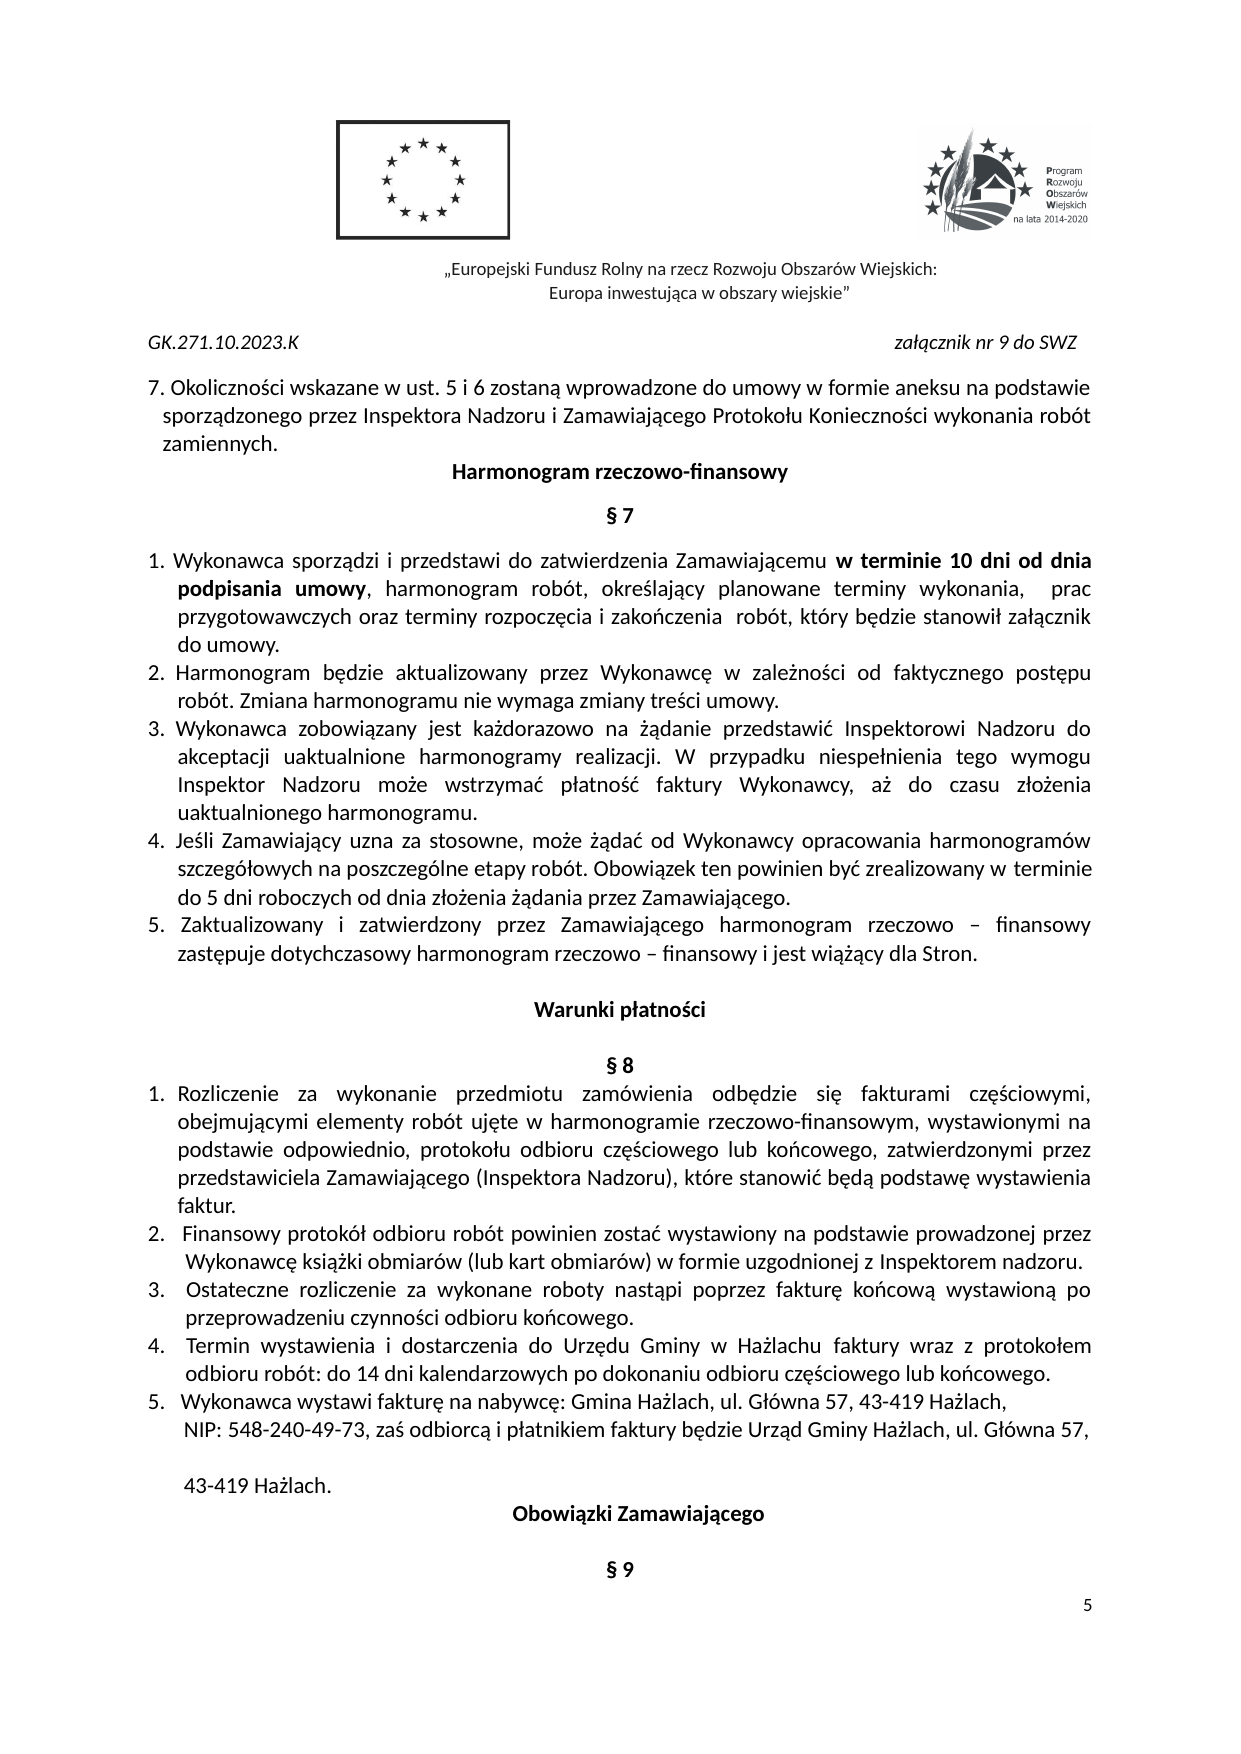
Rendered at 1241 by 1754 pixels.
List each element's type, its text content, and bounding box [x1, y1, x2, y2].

list 7. Okoliczności wskazane w ust. 5 i 6 zostaną wprowadzone do umowy w formie aneksu na podstawie sporządzonego przez Inspektora Nadzoru i Zamawiającego Protokołu Konieczności wykonania robót zamiennych. [148, 373, 1092, 457]
text 4. Jeśli Zamawiający uzna za stosowne, może żądać od Wykonawcy opracowania harmonogramów szczegółowych na poszczególne etapy robót. Obowiązek ten powinien być zrealizowany w terminie do 5 dni roboczych od dnia złożenia żądania przez Zamawiającego. [148, 827, 1092, 911]
list Rozliczenie za wykonanie przedmiotu zamówienia odbędzie się fakturami częściowymi, obejmującymi elementy robót ujęte w harmonogramie rzeczowo-finansowym, wystawionymi na podstawie odpowiednio, protokołu odbioru częściowego lub końcowego, zatwierdzonymi przez przedstawiciela Zamawiającego (Inspektora Nadzoru), które stanowić będą podstawę wystawienia faktur. [148, 1079, 1092, 1219]
text § 7 [148, 502, 1092, 530]
text 5. Zaktualizowany i zatwierdzony przez Zamawiającego harmonogram rzeczowo – finansowy zastępuje dotychczasowy harmonogram rzeczowo – finansowy i jest wiążący dla Stron. [148, 911, 1092, 967]
text § 8 [148, 1051, 1092, 1079]
text Harmonogram rzeczowo-finansowy [148, 457, 1092, 485]
text 5. Wykonawca wystawi fakturę na nabywcę: Gmina Hażlach, ul. Główna 57, 43-419 Hażlach, NIP: 548-240-49-73, zaś odbiorcą i płatnikiem faktury będzie Urząd Gminy Hażlach, ul. Główna 57, 43-419 Hażlach. [148, 1387, 1092, 1499]
text 3. Ostateczne rozliczenie za wykonane roboty nastąpi poprzez fakturę końcową wystawioną po przeprowadzeniu czynności odbioru końcowego. [148, 1275, 1092, 1331]
picture [918, 123, 1093, 240]
text Obowiązki Zamawiającego [185, 1499, 1092, 1527]
text § 9 [148, 1555, 1092, 1583]
text Warunki płatności [148, 995, 1092, 1023]
picture [335, 120, 511, 240]
text 2. Finansowy protokół odbioru robót powinien zostać wystawiony na podstawie prowadzonej przez Wykonawcę książki obmiarów (lub kart obmiarów) w formie uzgodnionej z Inspektorem nadzoru. [148, 1219, 1092, 1275]
text 2. Harmonogram będzie aktualizowany przez Wykonawcę w zależności od faktycznego postępu robót. Zmiana harmonogramu nie wymaga zmiany treści umowy. [148, 658, 1092, 714]
text 1. Wykonawca sporządzi i przedstawi do zatwierdzenia Zamawiającemu w terminie 10 dni od dnia podpisania umowy, harmonogram robót, określający planowane terminy wykonania, prac przygotowawczych oraz terminy rozpoczęcia i zakończenia robót, który będzie stanowił załącznik do umowy. [148, 546, 1092, 658]
text 4. Termin wystawienia i dostarczenia do Urzędu Gminy w Hażlachu faktury wraz z protokołem odbioru robót: do 14 dni kalendarzowych po dokonaniu odbioru częściowego lub końcowego. [148, 1331, 1092, 1387]
text 3. Wykonawca zobowiązany jest każdorazowo na żądanie przedstawić Inspektorowi Nadzoru do akceptacji uaktualnione harmonogramy realizacji. W przypadku niespełnienia tego wymogu Inspektor Nadzoru może wstrzymać płatność faktury Wykonawcy, aż do czasu złożenia uaktualnionego harmonogramu. [148, 714, 1092, 827]
